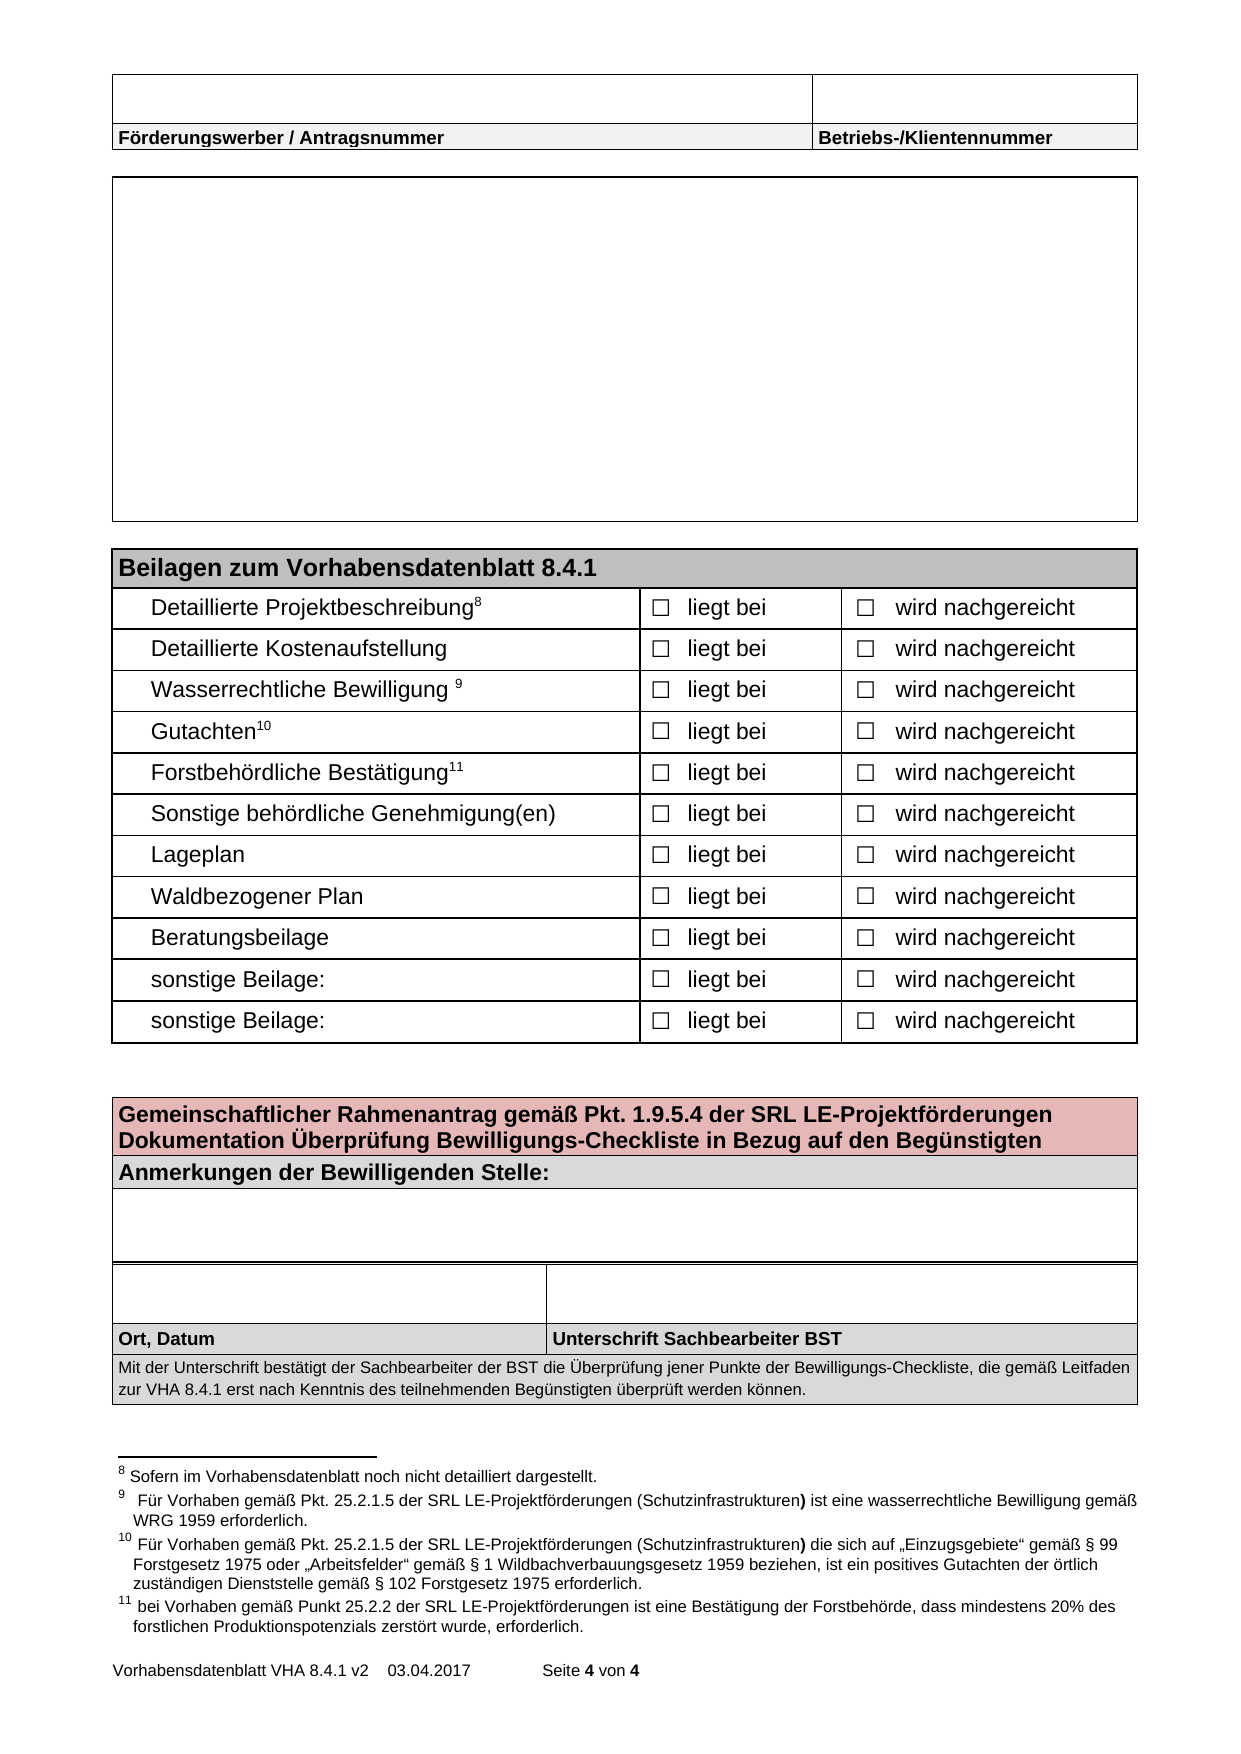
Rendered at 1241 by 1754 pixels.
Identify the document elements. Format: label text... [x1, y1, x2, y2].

table_cell [641, 836, 681, 876]
table_cell [113, 712, 145, 752]
table_cell liegt bei [681, 795, 841, 834]
table_cell liegt bei [681, 836, 841, 876]
table_cell [842, 589, 889, 628]
table_cell wird nachgereicht [889, 671, 1136, 711]
table_cell wird nachgereicht [889, 630, 1136, 669]
table_cell wird nachgereicht [889, 960, 1136, 1000]
table_cell [842, 919, 889, 958]
table_cell [842, 836, 889, 876]
table_cell liegt bei [681, 630, 841, 669]
table_cell liegt bei [681, 589, 841, 628]
table_cell [113, 1265, 546, 1323]
table_cell wird nachgereicht [889, 795, 1136, 834]
table_cell [113, 178, 1137, 521]
table_cell wird nachgereicht [889, 919, 1136, 958]
table_cell wird nachgereicht [889, 754, 1136, 793]
table_cell [842, 960, 889, 1000]
table_cell wird nachgereicht [889, 1002, 1136, 1042]
table_cell [113, 589, 145, 628]
table_cell [641, 671, 681, 711]
table_cell [113, 877, 145, 917]
table_cell [547, 1265, 1137, 1323]
table_cell Beratungsbeilage [145, 919, 639, 958]
table_cell Ort, Datum [113, 1324, 546, 1354]
table_cell Waldbezogener Plan [145, 877, 639, 917]
table_cell [113, 754, 145, 793]
table_cell sonstige Beilage: [145, 960, 639, 1000]
table_cell [113, 919, 145, 958]
table_cell liegt bei [681, 754, 841, 793]
table_cell [113, 960, 145, 1000]
table_cell wird nachgereicht [889, 712, 1136, 752]
table_cell liegt bei [681, 1002, 841, 1042]
table_cell Wasserrechtliche Bewilligung [145, 671, 639, 711]
table_cell Mit der Unterschrift bestätigt der Sachbearbeiter der BST die Überprüfung jener Punkte der Bewilligungs-Checkliste, die gemäß Leitfaden zur VHA 8.4.1 erst nach Kenntnis des teilnehmenden Begünstigten überprüft werden können. [113, 1355, 1137, 1404]
table_cell Unterschrift Sachbearbeiter BST [547, 1324, 1137, 1354]
table_cell [113, 836, 145, 876]
table_cell [641, 795, 681, 834]
table_cell Forstbehördliche Bestätigung [145, 754, 639, 793]
table_cell [842, 671, 889, 711]
table_cell [641, 919, 681, 958]
table_cell [641, 960, 681, 1000]
table_cell [641, 589, 681, 628]
table_cell Detaillierte Projektbeschreibung [145, 589, 639, 628]
table_cell [641, 877, 681, 917]
table_cell Lageplan [145, 836, 639, 876]
table_cell [641, 754, 681, 793]
table_cell [842, 754, 889, 793]
table_cell [113, 671, 145, 711]
table_header Beilagen zum Vorhabensdatenblatt 8.4.1 [113, 550, 1136, 587]
table_cell [842, 1002, 889, 1042]
table_cell wird nachgereicht [889, 589, 1136, 628]
table_cell sonstige Beilage: [145, 1002, 639, 1042]
table_cell [842, 630, 889, 669]
table_cell wird nachgereicht [889, 877, 1136, 917]
table_header Gemeinschaftlicher Rahmenantrag gemäß Pkt. 1.9.5.4 der SRL LE-Projektförderungen Dokumentation Überprüfung Bewilligungs-Checkliste in Bezug auf den Begünstigten [113, 1098, 1137, 1155]
table_cell [641, 712, 681, 752]
table_cell [842, 795, 889, 834]
table_cell Sonstige behördliche Genehmigung(en) [145, 795, 639, 834]
table_cell [842, 712, 889, 752]
table_cell Gutachten [145, 712, 639, 752]
table_cell [113, 1002, 145, 1042]
table_cell [842, 877, 889, 917]
table_cell Detaillierte Kostenaufstellung [145, 630, 639, 669]
table_cell [641, 630, 681, 669]
table_cell liegt bei [681, 877, 841, 917]
table_cell liegt bei [681, 919, 841, 958]
table_cell [641, 1002, 681, 1042]
table_cell [113, 795, 145, 834]
table_cell liegt bei [681, 671, 841, 711]
table_cell [113, 1189, 1137, 1261]
table_cell [113, 630, 145, 669]
table_cell liegt bei [681, 960, 841, 1000]
table_cell liegt bei [681, 712, 841, 752]
table_cell Anmerkungen der Bewilligenden Stelle: [113, 1156, 1137, 1188]
table_cell wird nachgereicht [889, 836, 1136, 876]
